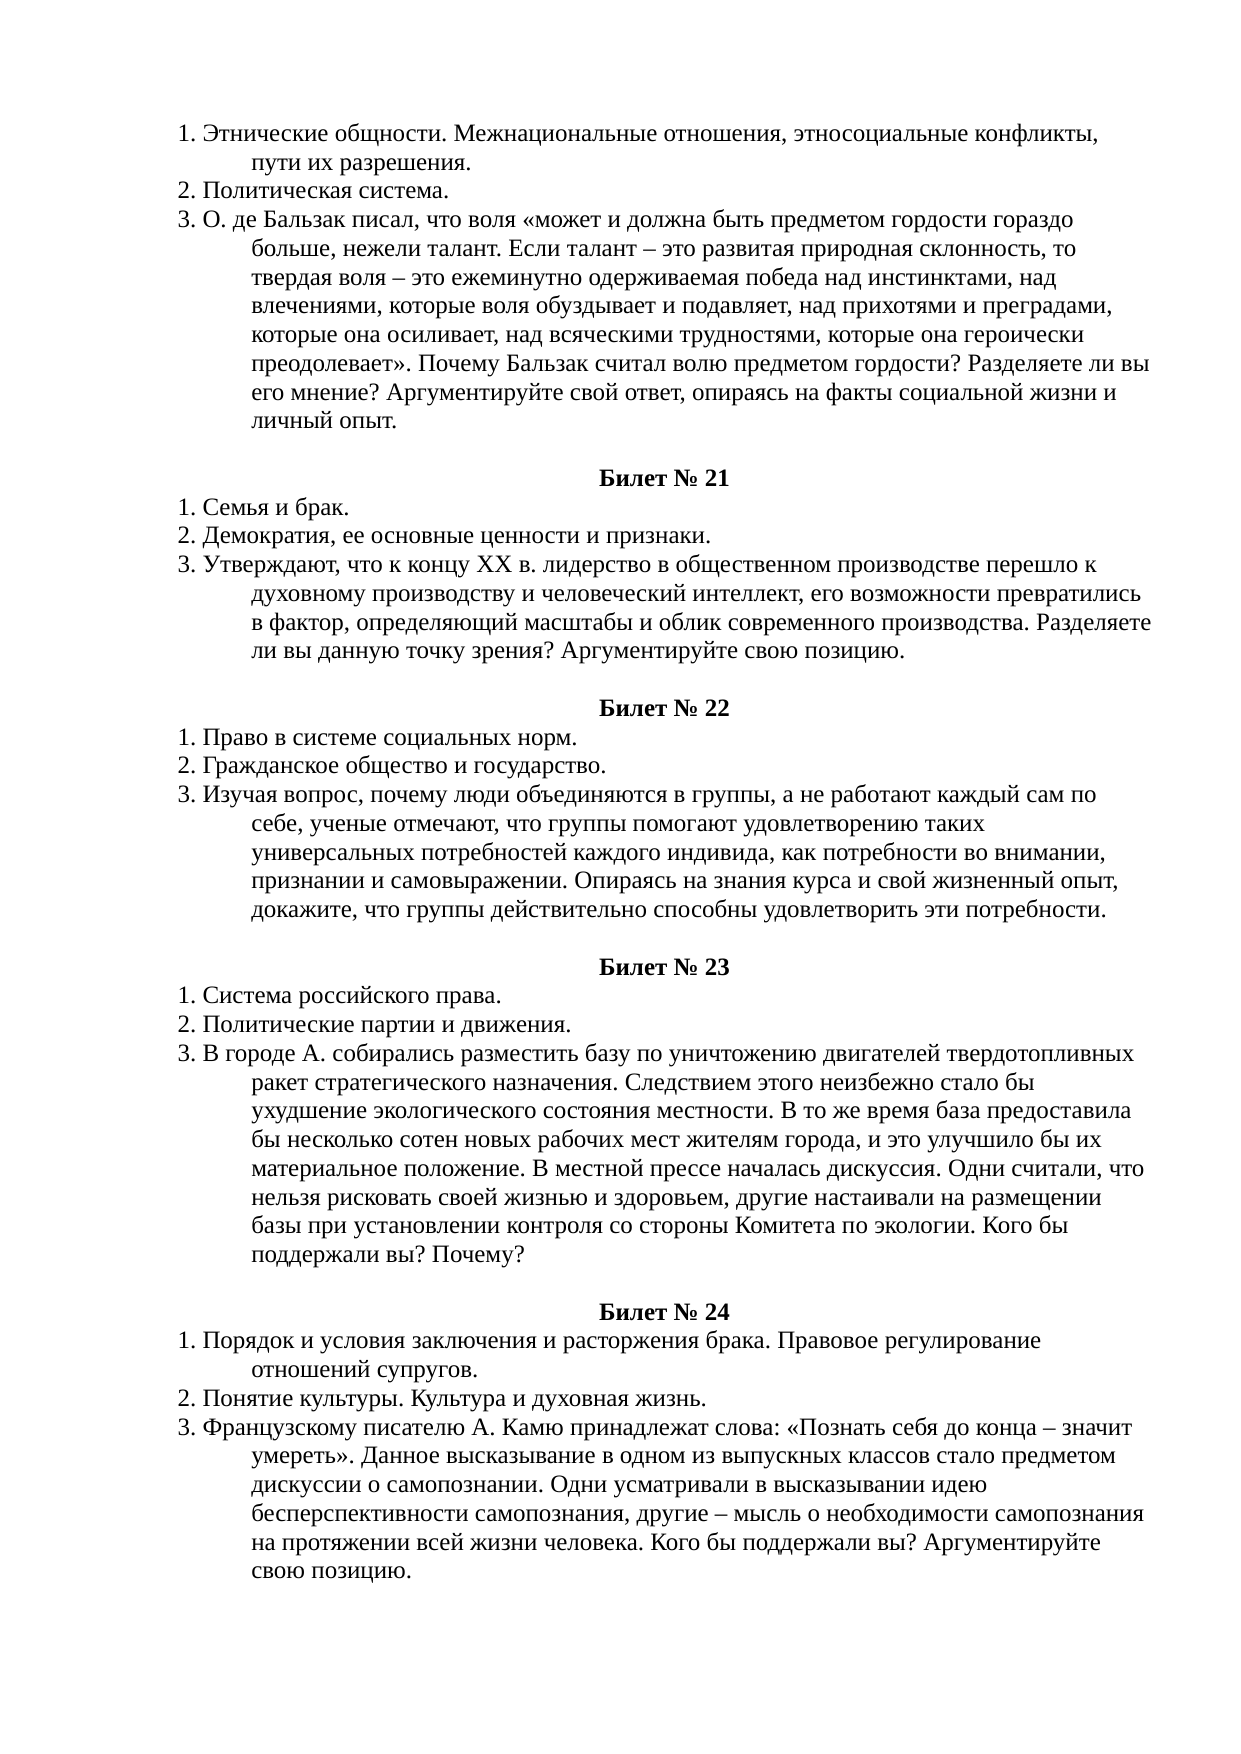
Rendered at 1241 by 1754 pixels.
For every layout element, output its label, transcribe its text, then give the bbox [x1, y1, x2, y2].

text 3. Утверждают, что к концу XX в. лидерство в общественном производстве перешло к духовному производству и человеческий интеллект, его возможности превратились в фактор, определяющий масштабы и облик современного производства. Разделяете ли вы данную точку зрения? Аргументируйте свою позицию. [177, 549, 1152, 664]
text 1. Право в системе социальных норм. [177, 722, 1152, 751]
text Билет № 22 [177, 693, 1152, 722]
text 2. Политические партии и движения. [177, 1009, 1152, 1038]
text 1. Система российского права. [177, 981, 1152, 1009]
text 3. Изучая вопрос, почему люди объединяются в группы, а не работают каждый сам по себе, ученые отмечают, что группы помогают удовлетворению таких универсальных потребностей каждого индивида, как потребности во внимании, признании и самовыражении. Опираясь на знания курса и свой жизненный опыт, докажите, что группы действительно способны удовлетворить эти потребности. [177, 779, 1152, 923]
text 2. Понятие культуры. Культура и духовная жизнь. [177, 1383, 1152, 1412]
text 2. Гражданское общество и государство. [177, 751, 1152, 779]
text 3. Французскому писателю А. Камю принадлежат слова: «Познать себя до конца – значит умереть». Данное высказывание в одном из выпускных классов стало предметом дискуссии о самопознании. Одни усматривали в высказывании идею бесперспективности самопознания, другие – мысль о необходимости самопознания на протяжении всей жизни человека. Кого бы поддержали вы? Аргументируйте свою позицию. [177, 1412, 1152, 1584]
text 2. Политическая система. [177, 176, 1152, 204]
text Билет № 23 [177, 952, 1152, 981]
text Билет № 24 [177, 1297, 1152, 1326]
text 1. Порядок и условия заключения и расторжения брака. Правовое регулирование отношений супругов. [177, 1326, 1152, 1383]
text 3. О. де Бальзак писал, что воля «может и должна быть предметом гордости гораздо больше, нежели талант. Если талант – это развитая природная склонность, то твердая воля – это ежеминутно одерживаемая победа над инстинктами, над влечениями, которые воля обуздывает и подавляет, над прихотями и преградами, которые она осиливает, над всяческими трудностями, которые она героически преодолевает». Почему Бальзак считал волю предметом гордости? Разделяете ли вы его мнение? Аргументируйте свой ответ, опираясь на факты социальной жизни и личный опыт. [177, 204, 1152, 434]
text 1. Семья и брак. [177, 492, 1152, 521]
text 3. В городе А. собирались разместить базу по уничтожению двигателей твердотопливных ракет стратегического назначения. Следствием этого неизбежно стало бы ухудшение экологического состояния местности. В то же время база предоставила бы несколько сотен новых рабочих мест жителям города, и это улучшило бы их материальное положение. В местной прессе началась дискуссия. Одни считали, что нельзя рисковать своей жизнью и здоровьем, другие настаивали на размещении базы при установлении контроля со стороны Комитета по экологии. Кого бы поддержали вы? Почему? [177, 1038, 1152, 1268]
text Билет № 21 [177, 463, 1152, 492]
text 2. Демократия, ее основные ценности и признаки. [177, 521, 1152, 549]
text 1. Этнические общности. Межнациональные отношения, этносоциальные конфликты, пути их разрешения. [177, 118, 1152, 176]
